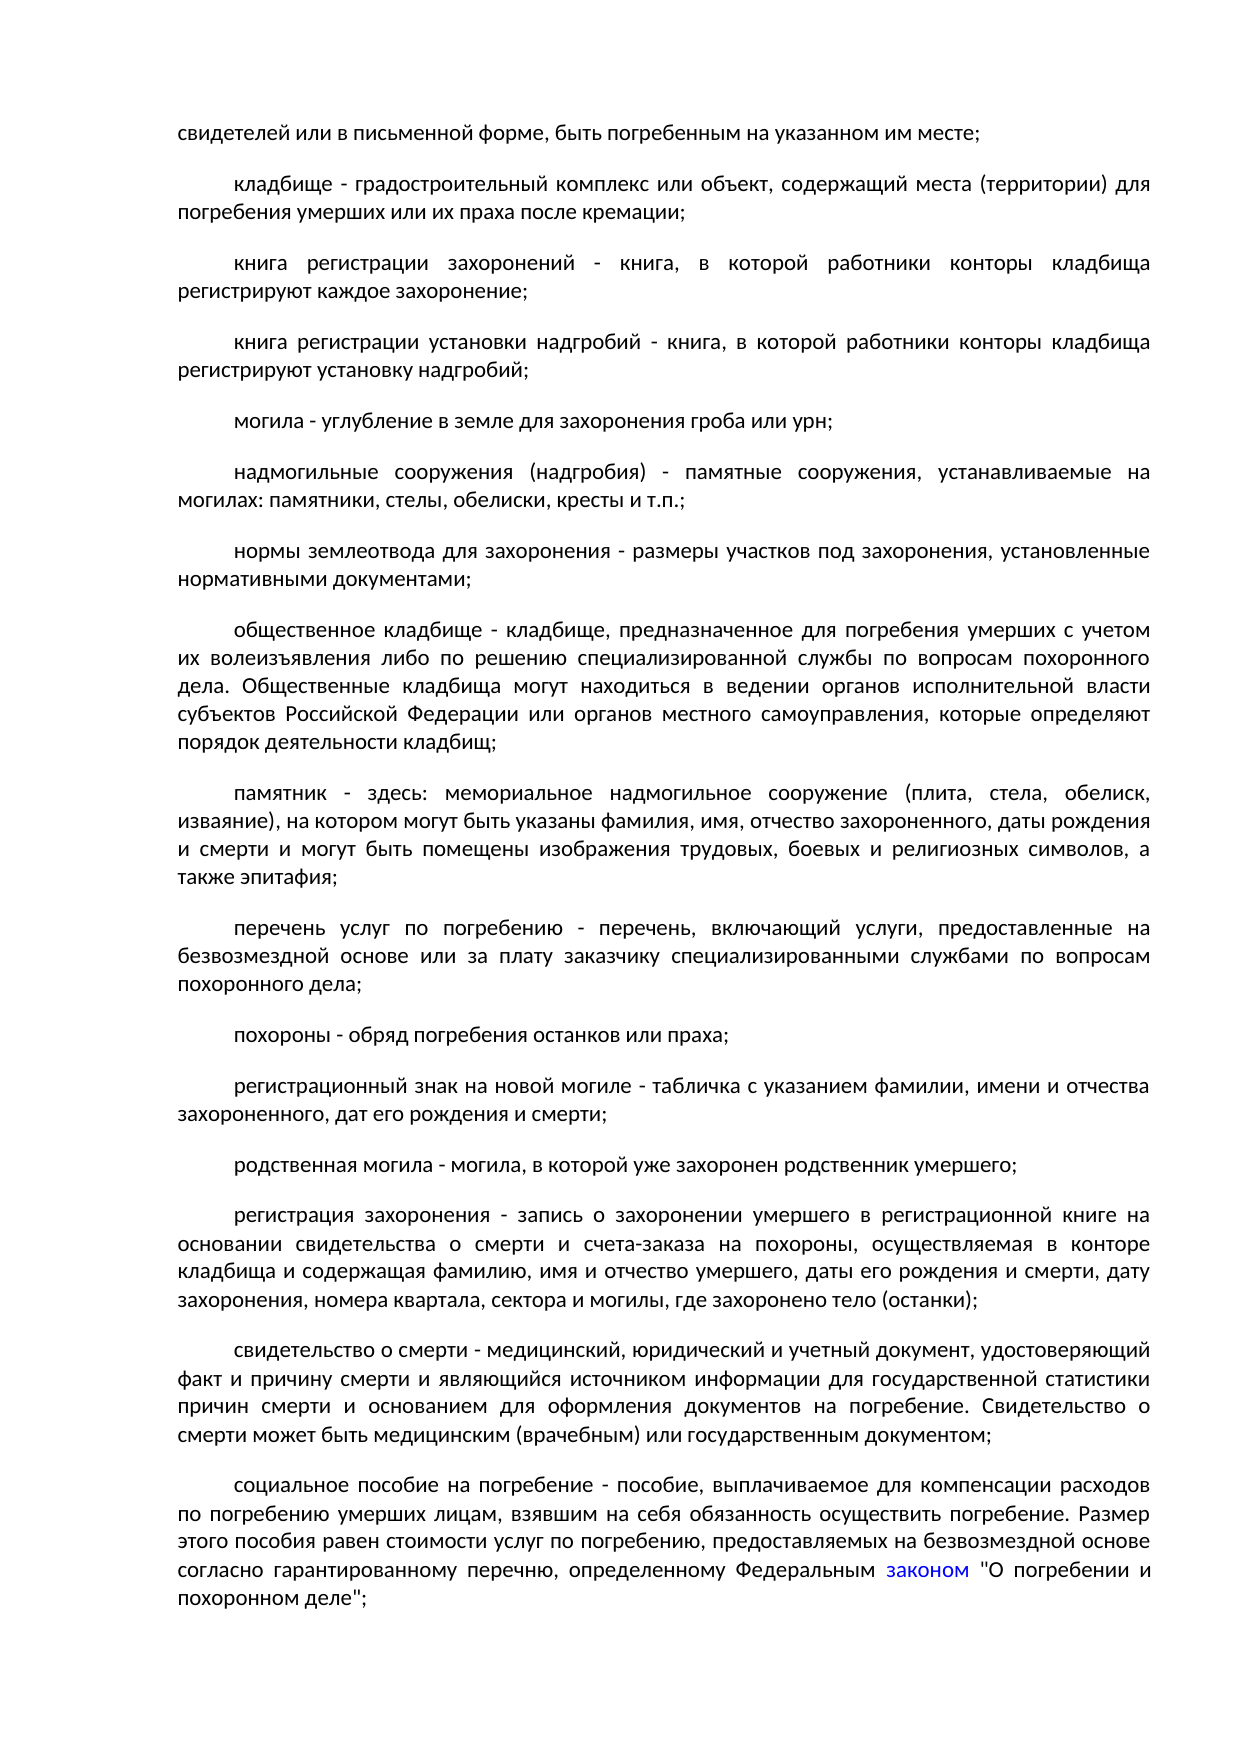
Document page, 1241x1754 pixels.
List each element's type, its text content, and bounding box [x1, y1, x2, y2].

text кладбище - градостроительный комплекс или объект, содержащий места (территории) для погребения умерших или их праха после кремации; [177, 169, 1152, 225]
text могила - углубление в земле для захоронения гроба или урн; [177, 406, 1152, 434]
text перечень услуг по погребению - перечень, включающий услуги, предоставленные на безвозмездной основе или за плату заказчику специализированными службами по вопросам похоронного дела; [177, 913, 1152, 997]
text регистрация захоронения - запись о захоронении умершего в регистрационной книге на основании свидетельства о смерти и счета-заказа на похороны, осуществляемая в конторе кладбища и содержащая фамилию, имя и отчество умершего, даты его рождения и смерти, дату захоронения, номера квартала, сектора и могилы, где захоронено тело (останки); [177, 1201, 1152, 1313]
text социальное пособие на погребение - пособие, выплачиваемое для компенсации расходов по погребению умерших лицам, взявшим на себя обязанность осуществить погребение. Размер этого пособия равен стоимости услуг по погребению, предоставляемых на безвозмездной основе согласно гарантированному перечню, определенному Федеральным законом "О погребении и похоронном деле"; [177, 1471, 1152, 1611]
text книга регистрации установки надгробий - книга, в которой работники конторы кладбища регистрируют установку надгробий; [177, 327, 1152, 383]
text надмогильные сооружения (надгробия) - памятные сооружения, устанавливаемые на могилах: памятники, стелы, обелиски, кресты и т.п.; [177, 457, 1152, 513]
text регистрационный знак на новой могиле - табличка с указанием фамилии, имени и отчества захороненного, дат его рождения и смерти; [177, 1071, 1152, 1127]
text свидетельство о смерти - медицинский, юридический и учетный документ, удостоверяющий факт и причину смерти и являющийся источником информации для государственной статистики причин смерти и основанием для оформления документов на погребение. Свидетельство о смерти может быть медицинским (врачебным) или государственным документом; [177, 1336, 1152, 1448]
text книга регистрации захоронений - книга, в которой работники конторы кладбища регистрируют каждое захоронение; [177, 248, 1152, 304]
text похороны - обряд погребения останков или праха; [177, 1020, 1152, 1048]
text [177, 118, 1152, 146]
text нормы землеотвода для захоронения - размеры участков под захоронения, установленные нормативными документами; [177, 536, 1152, 592]
text общественное кладбище - кладбище, предназначенное для погребения умерших с учетом их волеизъявления либо по решению специализированной службы по вопросам похоронного дела. Общественные кладбища могут находиться в ведении органов исполнительной власти субъектов Российской Федерации или органов местного самоуправления, которые определяют порядок деятельности кладбищ; [177, 615, 1152, 755]
text памятник - здесь: мемориальное надмогильное сооружение (плита, стела, обелиск, изваяние), на котором могут быть указаны фамилия, имя, отчество захороненного, даты рождения и смерти и могут быть помещены изображения трудовых, боевых и религиозных символов, а также эпитафия; [177, 778, 1152, 890]
text родственная могила - могила, в которой уже захоронен родственник умершего; [177, 1150, 1152, 1178]
